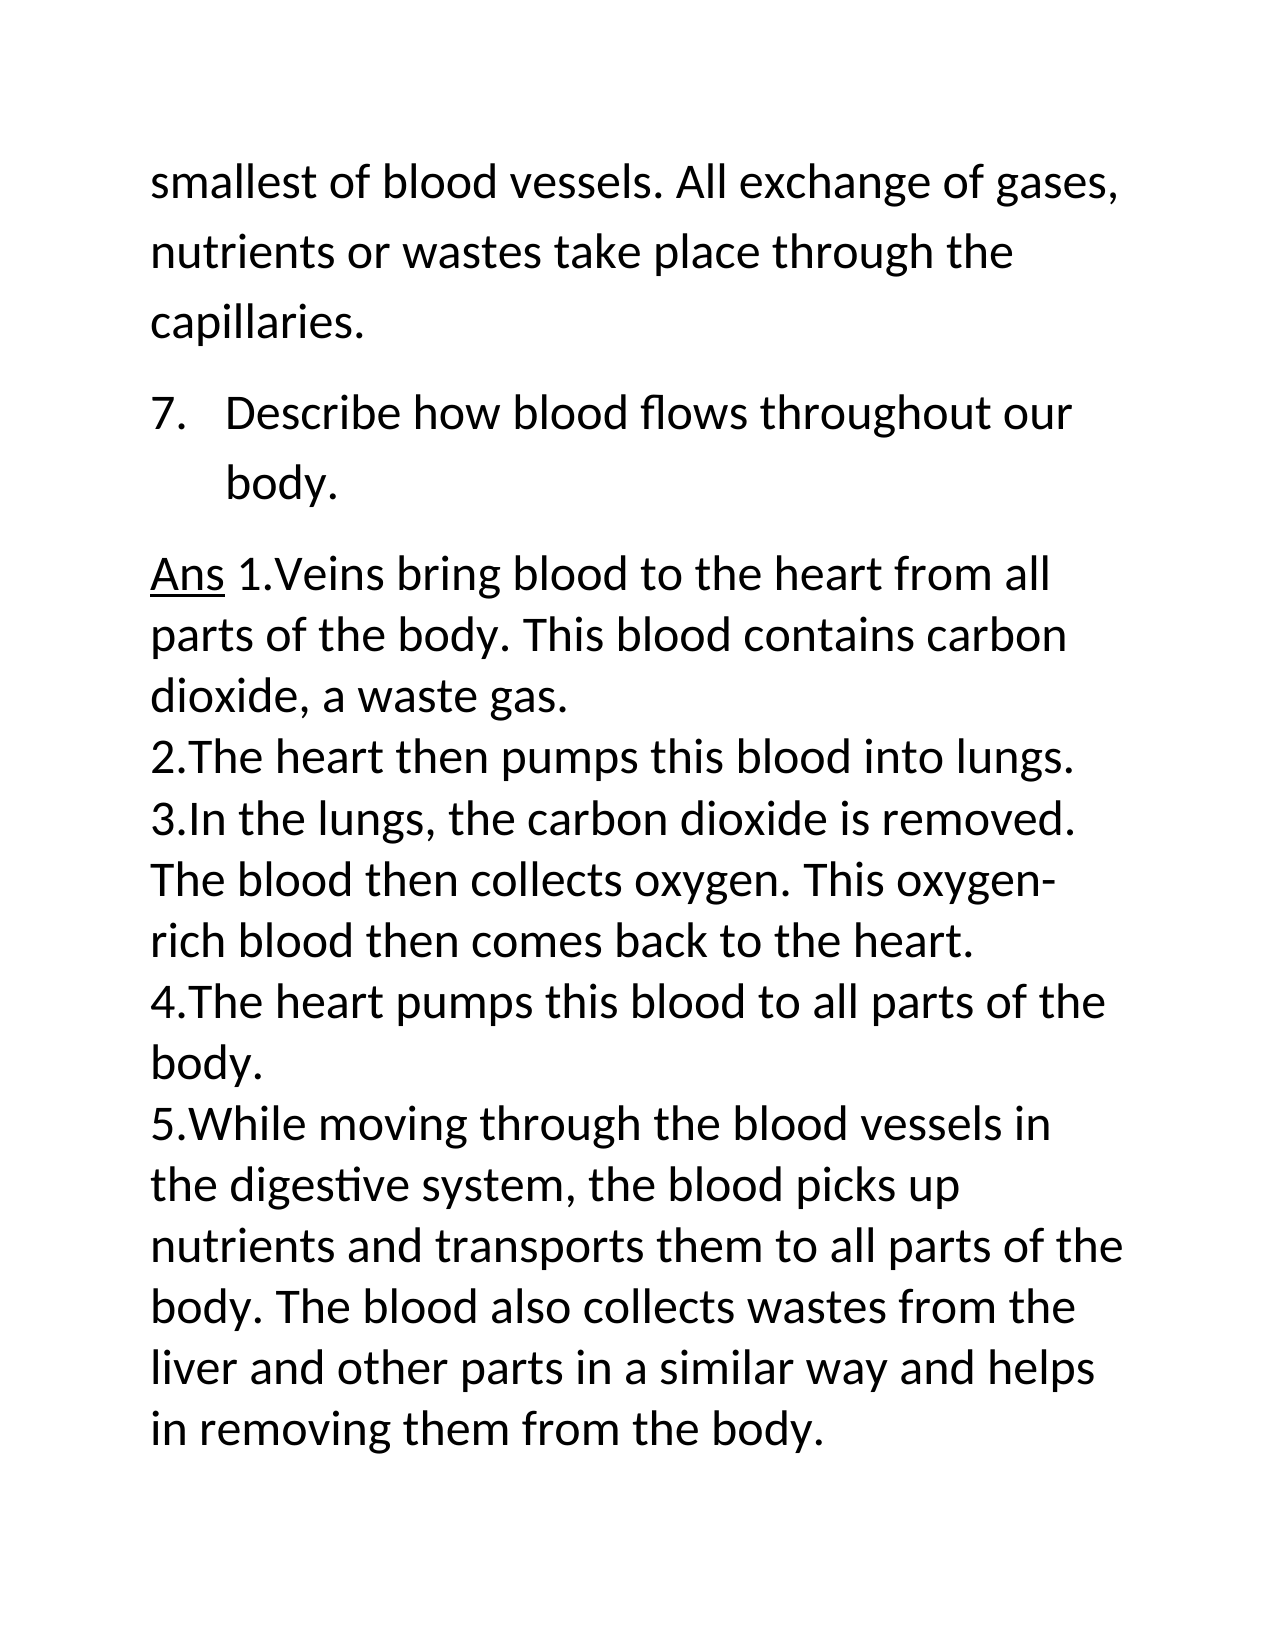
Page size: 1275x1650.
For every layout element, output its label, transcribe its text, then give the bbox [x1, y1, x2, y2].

text 5.While moving through the blood vessels in the digestive system, the blood picks up nutrients and transports them to all parts of the body. The blood also collects wastes from the liver and other parts in a similar way and helps in removing them from the body. [150, 1092, 1125, 1458]
text 4.The heart pumps this blood to all parts of the body. [150, 969, 1125, 1092]
text 2.The heart then pumps this blood into lungs. [150, 725, 1125, 786]
text smallest of blood vessels. All exchange of gases, nutrients or wastes take place through the capillaries. [150, 150, 1125, 351]
text Ans 1.Veins bring blood to the heart from all parts of the body. This blood contains carbon dioxide, a waste gas. [150, 542, 1125, 725]
text 3.In the lungs, the carbon dioxide is removed. [150, 786, 1125, 847]
text The blood then collects oxygen. This oxygen-rich blood then comes back to the heart. [150, 847, 1125, 969]
text 7. Describe how blood flows throughout our body. [150, 381, 1125, 512]
